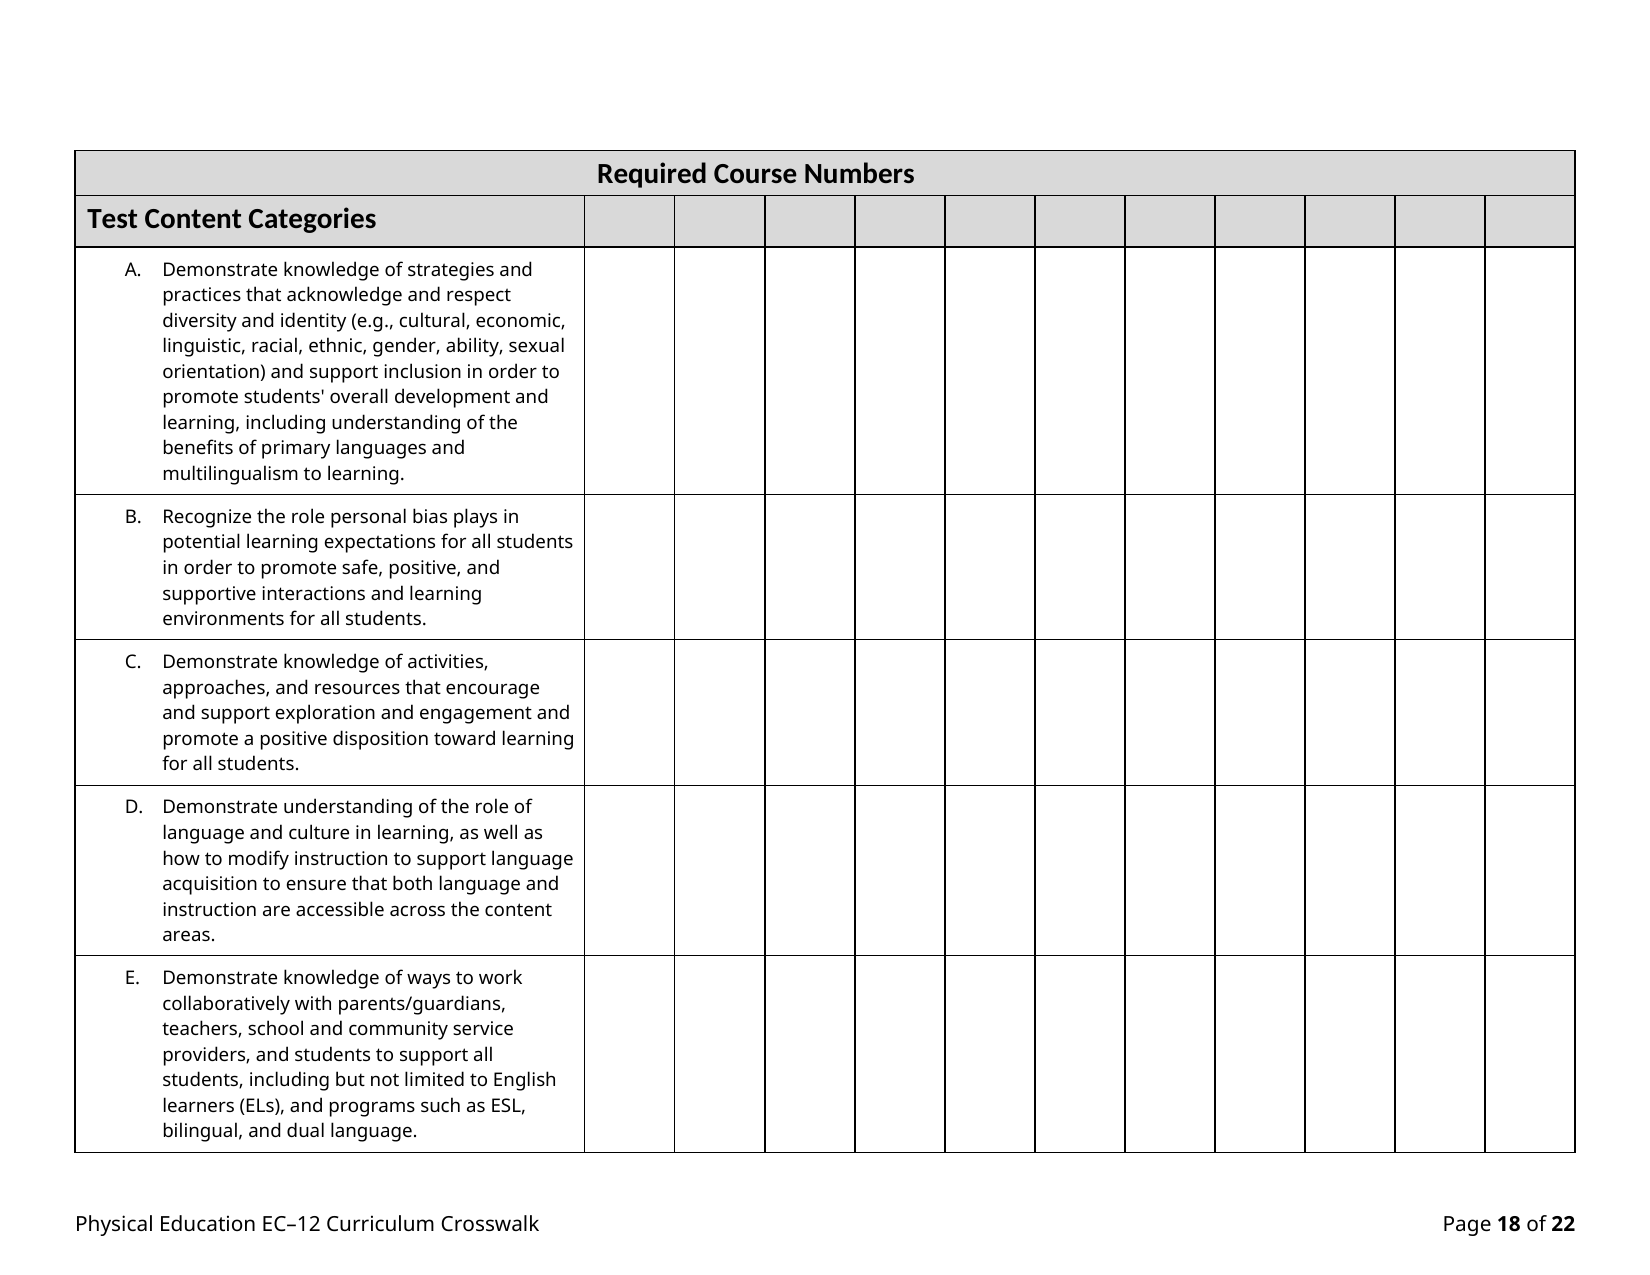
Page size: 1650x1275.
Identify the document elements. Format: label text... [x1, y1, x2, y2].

table_cell [1486, 196, 1574, 246]
table_cell Demonstrate knowledge of strategies and practices that acknowledge and respect diversity and identity (e.g., cultural, economic, linguistic, racial, ethnic, gender, ability, sexual orientation) and support inclusion in order to promote students' overall development and learning, including understanding of the benefits of primary languages and multilingualism to learning. [76, 248, 584, 494]
table_cell [1036, 495, 1124, 639]
table_cell [585, 248, 674, 494]
table_cell [1036, 196, 1124, 246]
table_cell [1126, 786, 1214, 955]
table_cell [1396, 786, 1484, 955]
table_cell [675, 640, 764, 784]
table_cell [946, 786, 1034, 955]
table_cell [766, 640, 854, 784]
table_cell Test Content Categories [76, 196, 584, 246]
table_cell [766, 956, 854, 1152]
table_cell [1036, 786, 1124, 955]
table_cell [946, 495, 1034, 639]
table_cell [585, 196, 674, 246]
table_cell [1036, 248, 1124, 494]
table_cell [675, 495, 764, 639]
table_cell [1216, 196, 1304, 246]
table_cell [1216, 956, 1304, 1152]
table_cell [585, 956, 674, 1152]
table_cell [675, 196, 764, 246]
table_cell [856, 956, 944, 1152]
table_cell [1036, 640, 1124, 784]
table_cell [1306, 956, 1394, 1152]
table_cell [946, 248, 1034, 494]
table_cell [1216, 640, 1304, 784]
table_cell [1126, 495, 1214, 639]
table_cell [856, 495, 944, 639]
table_cell [766, 786, 854, 955]
table_cell [585, 495, 674, 639]
table_cell [1306, 786, 1394, 955]
table_cell [1486, 956, 1574, 1152]
table_cell [1036, 956, 1124, 1152]
table_cell [1396, 248, 1484, 494]
table_cell [1216, 495, 1304, 639]
table_cell [1486, 640, 1574, 784]
table_cell [946, 196, 1034, 246]
table_cell [1216, 248, 1304, 494]
table_cell [1396, 196, 1484, 246]
table_cell [1306, 248, 1394, 494]
table_cell [856, 248, 944, 494]
table_cell [1306, 196, 1394, 246]
table_cell [766, 495, 854, 639]
table_cell [1216, 786, 1304, 955]
table_cell [1306, 640, 1394, 784]
table_cell Demonstrate knowledge of activities, approaches, and resources that encourage and support exploration and engagement and promote a positive disposition toward learning for all students. [76, 640, 584, 784]
table_cell [675, 956, 764, 1152]
table_cell [1486, 495, 1574, 639]
table_cell [1396, 640, 1484, 784]
table_cell [585, 640, 674, 784]
table_cell [856, 196, 944, 246]
table_cell [675, 786, 764, 955]
table_cell [856, 786, 944, 955]
table_cell [1126, 956, 1214, 1152]
table_cell [1306, 495, 1394, 639]
table_cell [946, 956, 1034, 1152]
table_cell [1486, 786, 1574, 955]
table_cell [856, 640, 944, 784]
table_cell [675, 248, 764, 494]
table_cell Demonstrate knowledge of ways to work collaboratively with parents/guardians, teachers, school and community service providers, and students to support all students, including but not limited to English learners (ELs), and programs such as ESL, bilingual, and dual language. [76, 956, 584, 1152]
table_header [76, 151, 585, 195]
table_cell [766, 196, 854, 246]
table_cell [1126, 640, 1214, 784]
table_cell Demonstrate understanding of the role of language and culture in learning, as well as how to modify instruction to support language acquisition to ensure that both language and instruction are accessible across the content areas. [76, 786, 584, 955]
table_cell [585, 786, 674, 955]
table_cell [766, 248, 854, 494]
table_cell [1486, 248, 1574, 494]
table_cell [946, 640, 1034, 784]
table_cell [1126, 248, 1214, 494]
table_cell [1126, 196, 1214, 246]
table_cell [1396, 495, 1484, 639]
table_cell [1396, 956, 1484, 1152]
table_header Required Course Numbers [585, 151, 1574, 195]
table_cell Recognize the role personal bias plays in potential learning expectations for all students in order to promote safe, positive, and supportive interactions and learning environments for all students. [76, 495, 584, 639]
